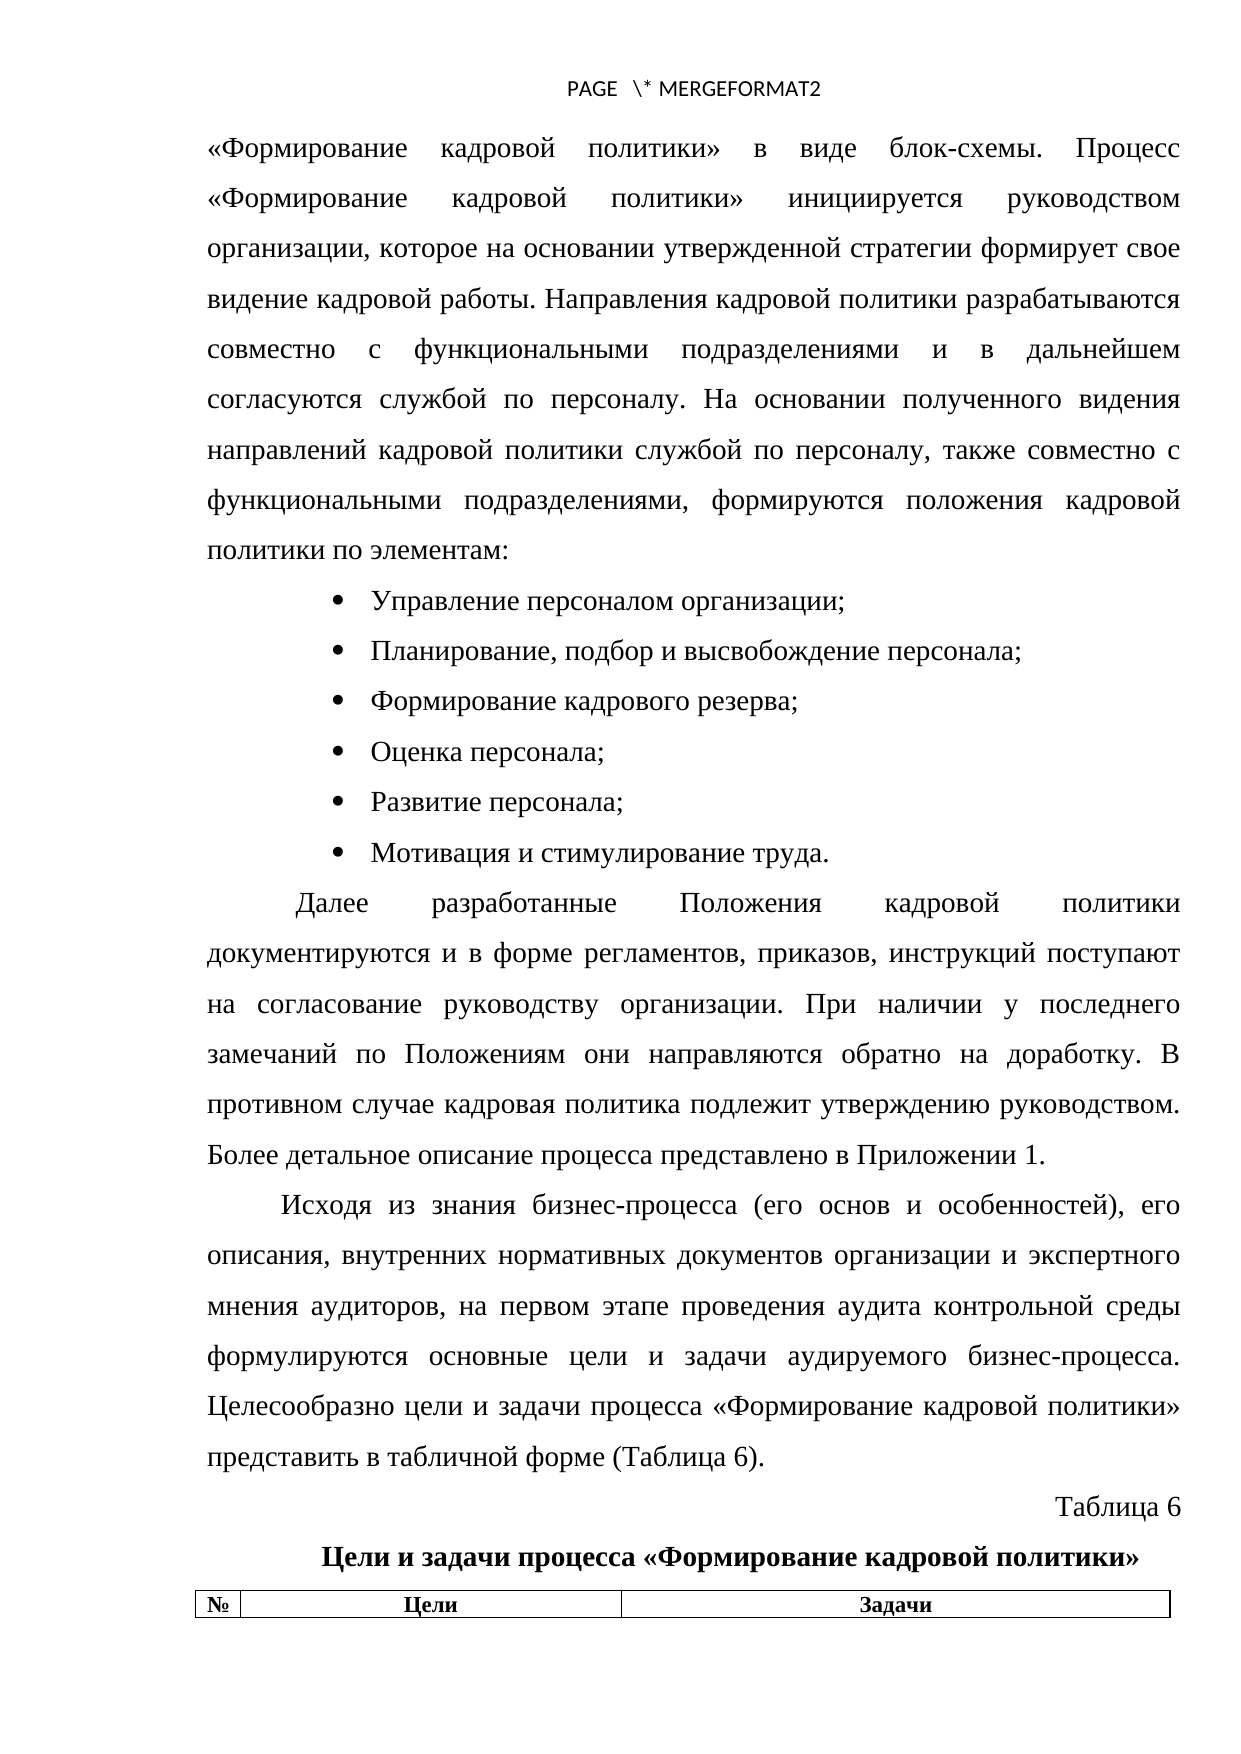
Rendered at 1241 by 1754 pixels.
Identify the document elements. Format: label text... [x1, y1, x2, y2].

list Планирование, подбор и высвобождение персонала; [333, 633, 1181, 667]
table_header Задачи [622, 1591, 1169, 1617]
list Развитие персонала; [333, 784, 1181, 818]
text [207, 130, 1181, 566]
list Цели и задачи процесса «Формирование кадровой политики» [207, 1539, 1181, 1573]
list Таблица 6 [207, 1489, 1181, 1522]
text Далее разработанные Положения кадровой политики документируются и в форме регламентов, приказов, инструкций поступают на согласование руководству организации. При наличии у последнего замечаний по Положениям они направляются обратно на доработку. В противном случае кадровая политика подлежит утверждению руководством. Более детальное описание процесса представлено в Приложении 1. [207, 885, 1181, 1170]
table_header № [196, 1591, 240, 1617]
table_header Цели [241, 1591, 621, 1617]
list Формирование кадрового резерва; [333, 683, 1181, 717]
list Управление персоналом организации; [333, 583, 1181, 616]
list Оценка персонала; [333, 734, 1181, 768]
list Мотивация и стимулирование труда. [333, 835, 1181, 868]
list Исходя из знания бизнес-процесса (его основ и особенностей), его описания, внутренних нормативных документов организации и экспертного мнения аудиторов, на первом этапе проведения аудита контрольной среды формулируются основные цели и задачи аудируемого бизнес-процесса. Целесообразно цели и задачи процесса «Формирование кадровой политики» представить в табличной форме (Таблица 6). [207, 1187, 1181, 1472]
